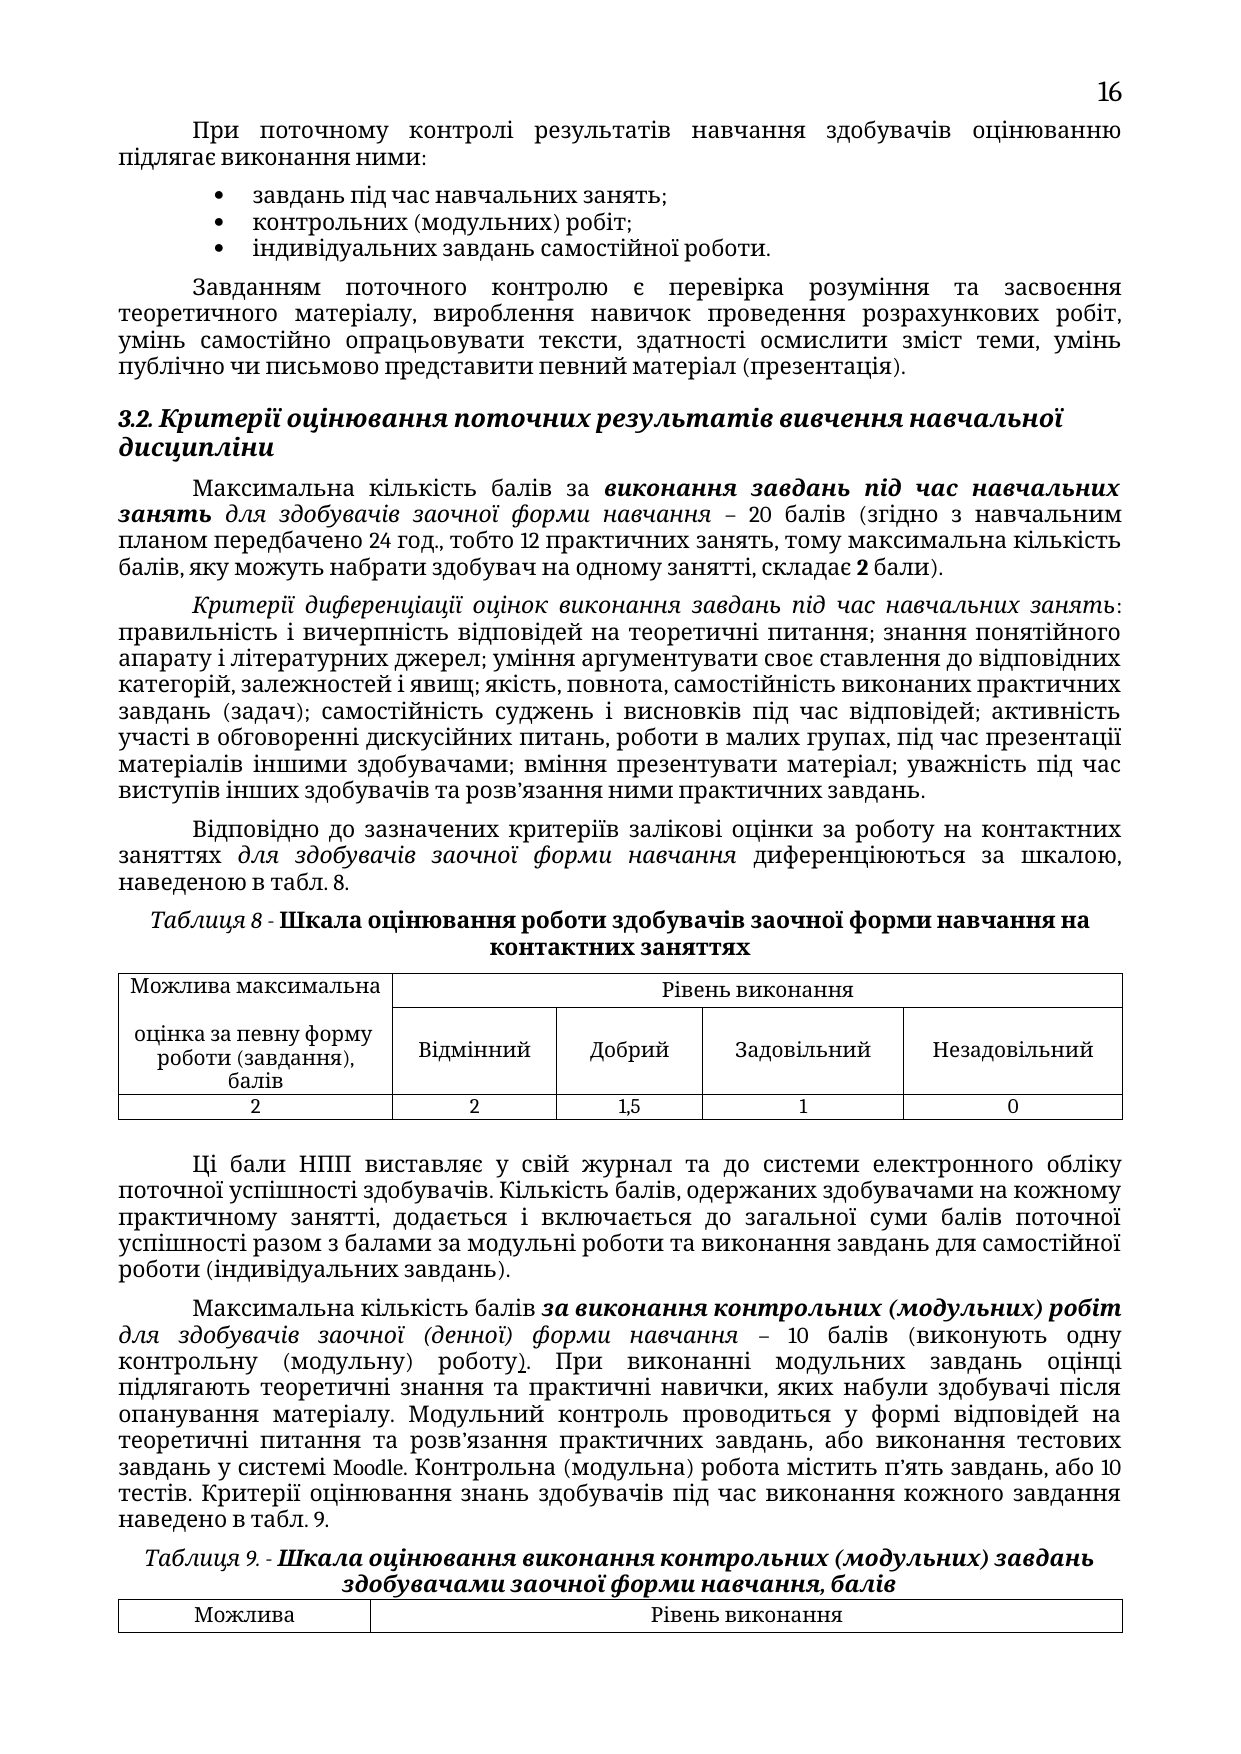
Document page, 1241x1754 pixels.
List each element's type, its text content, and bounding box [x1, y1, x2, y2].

list завдань під час навчальних занять; [215, 183, 1132, 210]
text Відповідно до зазначених критеріїв залікові оцінки за роботу на контактних заняттях для здобувачів заочної форми навчання диференціюються за шкалою, наведеною в табл. 8. [118, 817, 1122, 896]
table_header Рівень виконання [371, 1600, 1122, 1632]
text Максимальна кількість балів за виконання завдань під час навчальних занять для здобувачів заочної форми навчання – 20 балів (згідно з навчальним планом передбачено 24 год., тобто 12 практичних занять, тому максимальна кількість балів, яку можуть набрати здобувач на одному занятті, складає 2 бали). [118, 475, 1122, 581]
table_cell 2 [119, 1095, 392, 1119]
table_cell 0 [904, 1095, 1122, 1119]
list індивідуальних завдань самостійної роботи. [215, 236, 1132, 262]
table_cell Добрий [557, 1008, 702, 1094]
text Ці бали НПП виставляє у свій журнал та до системи електронного обліку поточної успішності здобувачів. Кількість балів, одержаних здобувачами на кожному практичному занятті, додається і включається до загальної суми балів поточної успішності разом з балами за модульні роботи та виконання завдань для самостійної роботи (індивідуальних завдань). [118, 1152, 1122, 1284]
list контрольних (модульних) робіт; [215, 210, 1132, 236]
table_cell Задовільний [703, 1008, 903, 1094]
subtitle 3.2. Критерії оцінювання поточних результатів вивчення навчальної дисципліни [118, 405, 1122, 463]
table_cell Відмінний [393, 1008, 556, 1094]
text Завданням поточного контролю є перевірка розуміння та засвоєння теоретичного матеріалу, вироблення навичок проведення розрахункових робіт, умінь самостійно опрацьовувати тексти, здатності осмислити зміст теми, умінь публічно чи письмово представити певний матеріал (презентація). [118, 275, 1122, 380]
text Критерії диференціації оцінок виконання завдань під час навчальних занять: правильність і вичерпність відповідей на теоретичні питання; знання понятійного апарату і літературних джерел; уміння аргументувати своє ставлення до відповідних категорій, залежностей і явищ; якість, повнота, самостійність виконаних практичних завдань (задач); самостійність суджень і висновків під час відповідей; активність участі в обговоренні дискусійних питань, роботи в малих групах, під час презентації матеріалів іншими здобувачами; вміння презентувати матеріал; уважність під час виступів інших здобувачів та розв’язання ними практичних завдань. [118, 593, 1122, 804]
text Таблиця 9. - Шкала оцінювання виконання контрольних (модульних) завдань здобувачами заочної форми навчання, балів [118, 1546, 1122, 1598]
text Максимальна кількість балів за виконання контрольних (модульних) робіт для здобувачів заочної (денної) форми навчання – 10 балів (виконують одну контрольну (модульну) роботу). При виконанні модульних завдань оцінці підлягають теоретичні знання та практичні навички, яких набули здобувачі після опанування матеріалу. Модульний контроль проводиться у формі відповідей на теоретичні питання та розв’язання практичних завдань, або виконання тестових завдань у системі Moodle. Контрольна (модульна) робота містить п’ять завдань, або 10 тестів. Критерії оцінювання знань здобувачів під час виконання кожного завдання наведено в табл. 9. [118, 1296, 1122, 1533]
text При поточному контролі результатів навчання здобувачів оцінюванню підлягає виконання ними: [118, 118, 1122, 171]
table_cell 1,5 [557, 1095, 702, 1119]
table_cell 1 [703, 1095, 903, 1119]
text Таблиця 8 - Шкала оцінювання роботи здобувачів заочної форми навчання на контактних заняттях [118, 908, 1122, 961]
table_cell 2 [393, 1095, 556, 1119]
table_header Можлива максимальна оцінка за певну форму роботи (завдання), балів [119, 974, 392, 1094]
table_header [119, 1600, 370, 1632]
table_header Рівень виконання [393, 974, 1122, 1007]
table_cell Незадовільний [904, 1008, 1122, 1094]
